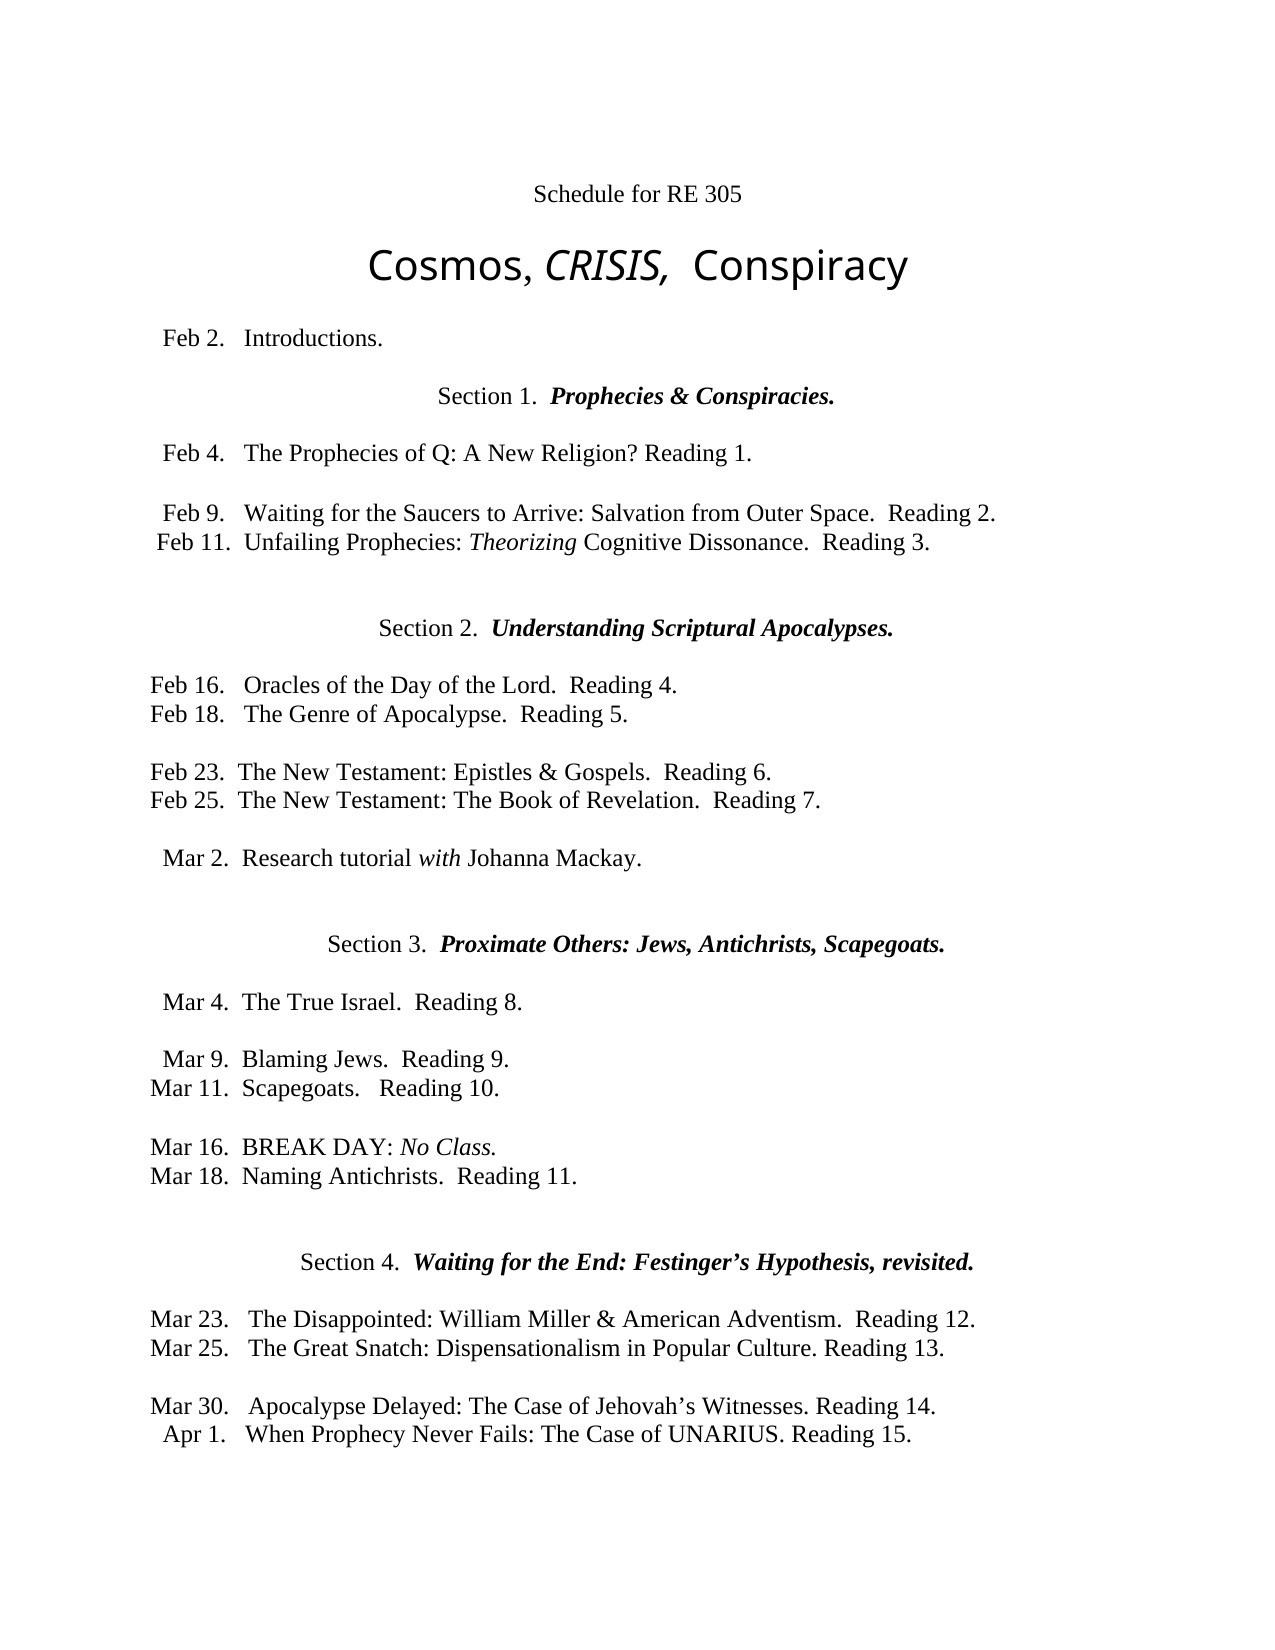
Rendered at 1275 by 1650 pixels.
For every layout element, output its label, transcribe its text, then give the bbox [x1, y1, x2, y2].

text Feb 16. Oracles of the Day of the Lord. Reading 4. [150, 670, 1125, 699]
text Mar 25. The Great Snatch: Dispensationalism in Popular Culture. Reading 13. [150, 1333, 1125, 1362]
text Feb 11. Unfailing Prophecies: Theorizing Cognitive Dissonance. Reading 3. [150, 527, 1125, 555]
text Section 2. Understanding Scriptural Apocalypses. [150, 613, 1125, 642]
text Section 3. Proximate Others: Jews, Antichrists, Scapegoats. [150, 929, 1125, 958]
text Mar 18. Naming Antichrists. Reading 11. [150, 1161, 1125, 1189]
text Apr 1. When Prophecy Never Fails: The Case of UNARIUS. Reading 15. [150, 1419, 1125, 1448]
text Mar 2. Research tutorial with Johanna Mackay. [150, 843, 1125, 872]
text Feb 2. Introductions. [150, 323, 1125, 352]
text Schedule for RE 305 [150, 179, 1125, 207]
text Mar 11. Scapegoats. Reading 10. [150, 1073, 1125, 1102]
text Mar 23. The Disappointed: William Miller & American Adventism. Reading 12. [150, 1304, 1125, 1333]
text Mar 16. BREAK DAY: No Class. [150, 1132, 1125, 1161]
text Mar 30. Apocalypse Delayed: The Case of Jehovah’s Witnesses. Reading 14. [150, 1391, 1125, 1419]
text Feb 23. The New Testament: Epistles & Gospels. Reading 6. [150, 757, 1125, 785]
text Cosmos, CRISIS, Conspiracy [150, 236, 1125, 293]
text Feb 9. Waiting for the Saucers to Arrive: Salvation from Outer Space. Reading 2. [150, 498, 1125, 527]
text Section 4. Waiting for the End: Festinger’s Hypothesis, revisited. [150, 1247, 1125, 1276]
text Mar 9. Blaming Jews. Reading 9. [150, 1044, 1125, 1073]
text Mar 4. The True Israel. Reading 8. [150, 987, 1125, 1015]
text Feb 18. The Genre of Apocalypse. Reading 5. [150, 699, 1125, 728]
text Feb 25. The New Testament: The Book of Revelation. Reading 7. [150, 785, 1125, 814]
text Feb 4. The Prophecies of Q: A New Religion? Reading 1. [150, 438, 1125, 467]
text Section 1. Prophecies & Conspiracies. [150, 381, 1125, 410]
